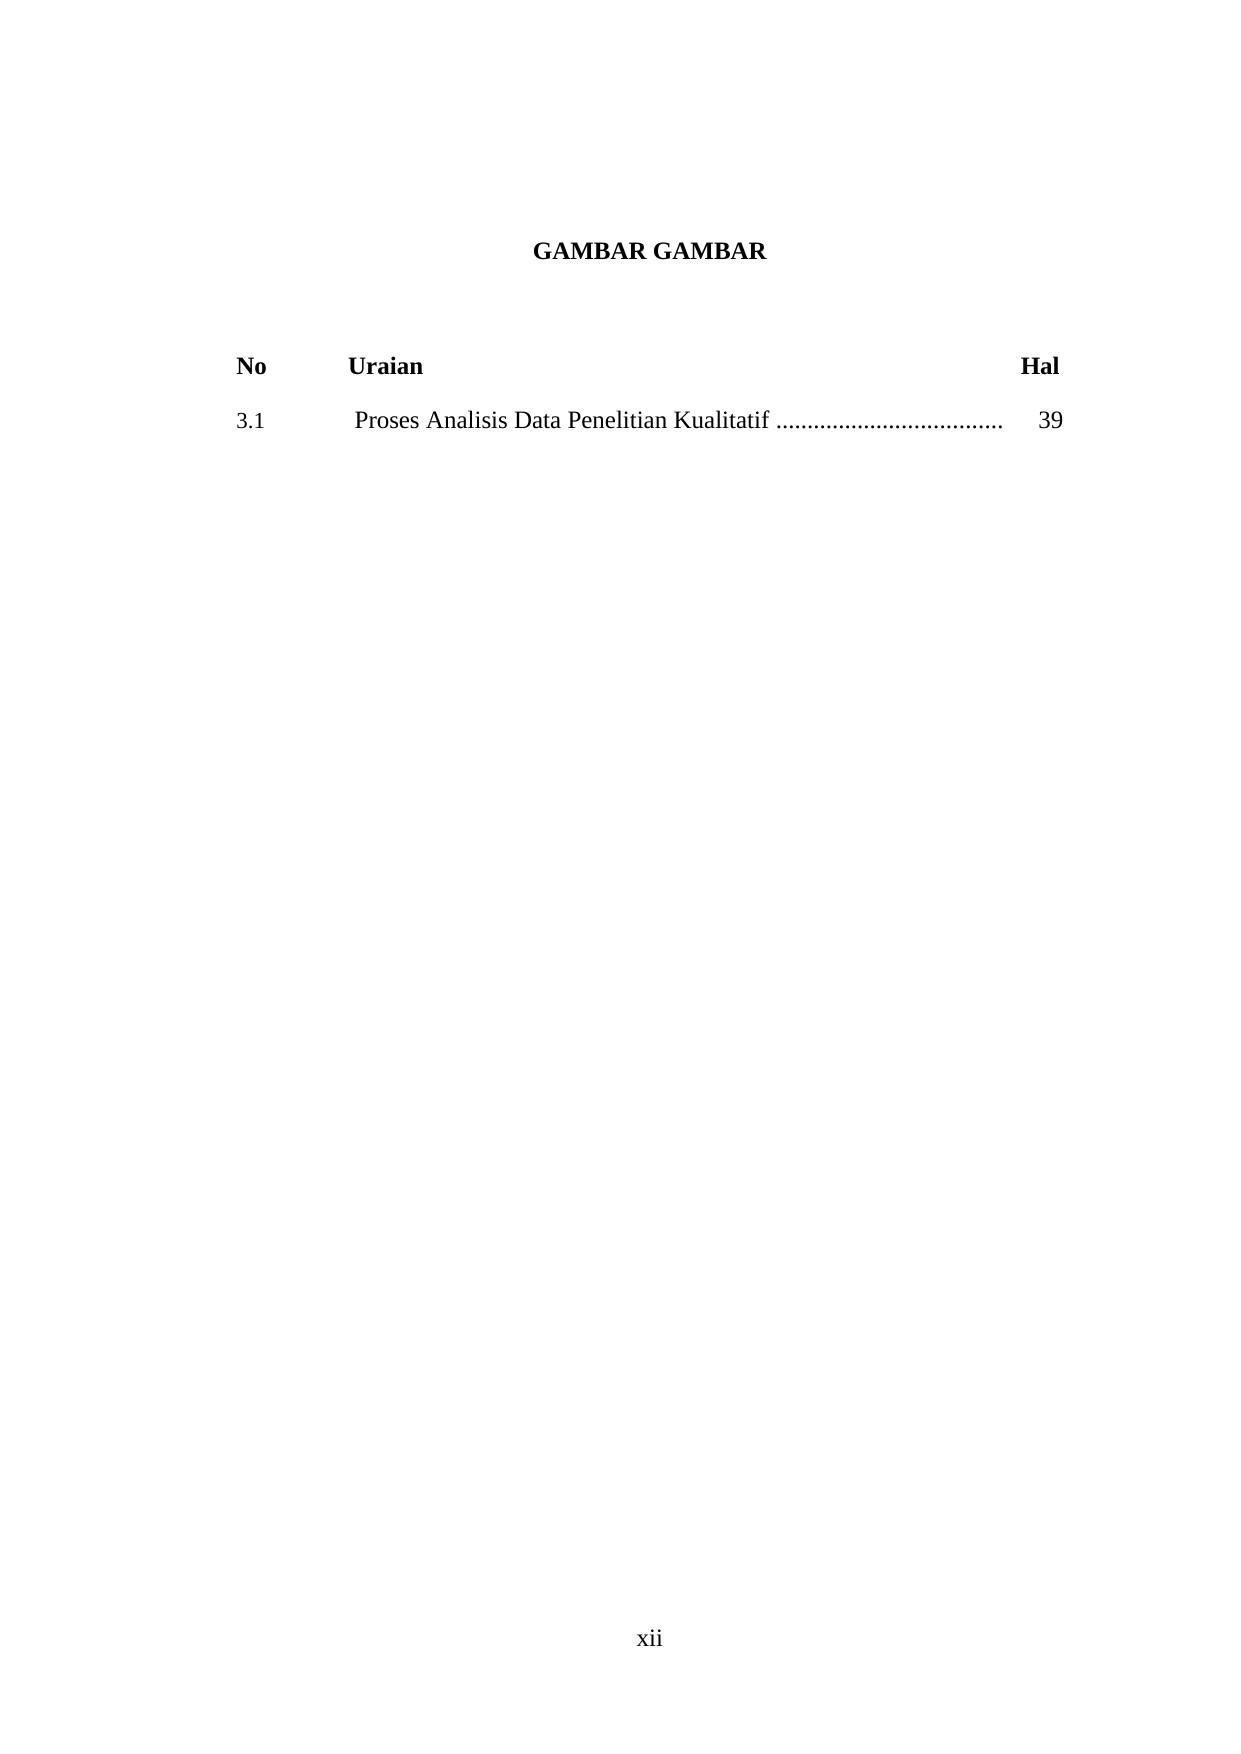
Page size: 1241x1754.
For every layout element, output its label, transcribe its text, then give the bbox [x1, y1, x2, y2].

text 3.1 Proses Analisis Data Penelitian Kualitatif 39 [236, 405, 1063, 434]
text GAMBAR GAMBAR [236, 236, 1063, 265]
text No Uraian Hal [236, 351, 1063, 380]
